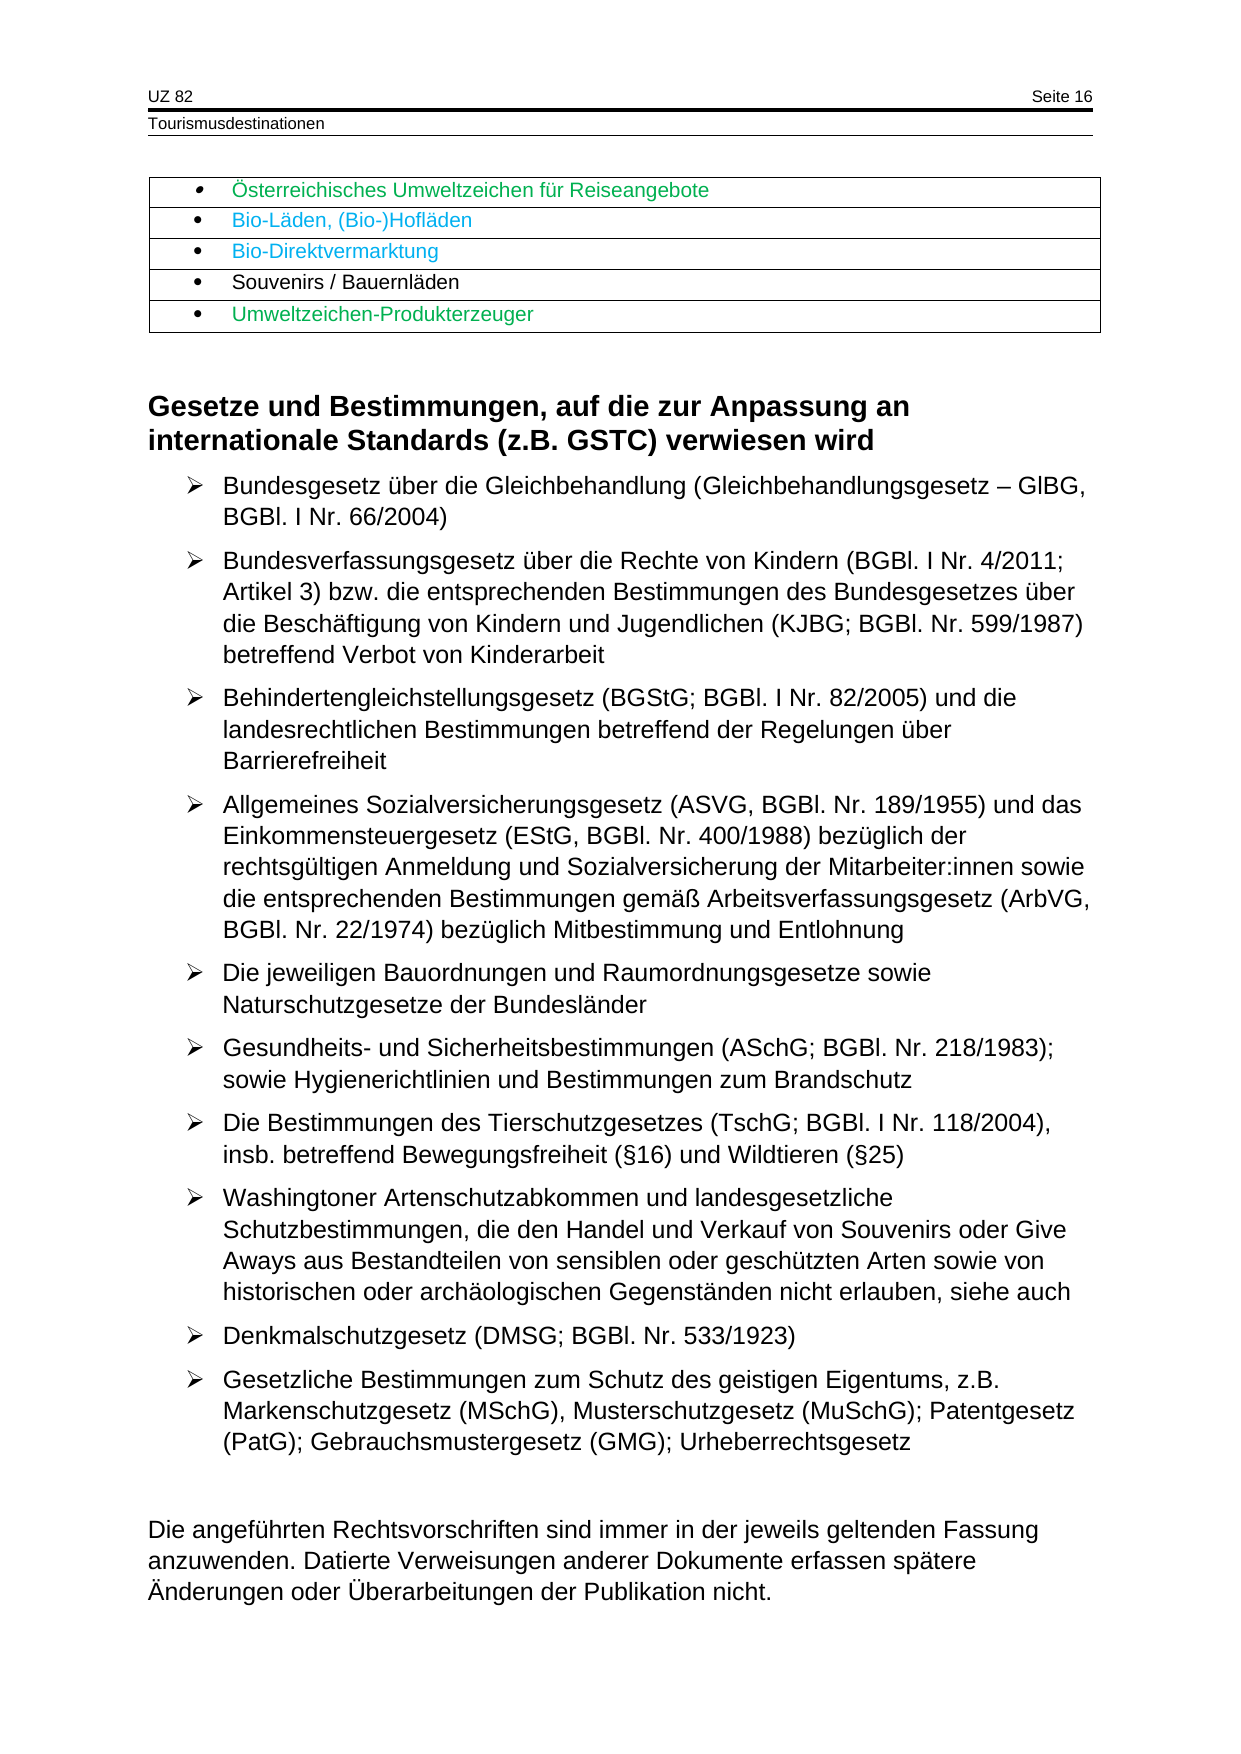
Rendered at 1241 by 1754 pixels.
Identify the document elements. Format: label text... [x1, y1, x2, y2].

table_cell Bio-Direktvermarktung [150, 239, 1100, 269]
list Die Bestimmungen des Tierschutzgesetzes (TschG; BGBl. I Nr. 118/2004), insb. betreffend Bewegungsfreiheit (§16) und Wildtieren (§25) [185, 1106, 1092, 1168]
list Allgemeines Sozialversicherungsgesetz (ASVG, BGBl. Nr. 189/1955) und das Einkommensteuergesetz (EStG, BGBl. Nr. 400/1988) bezüglich der rechtsgültigen Anmeldung und Sozialversicherung der Mitarbeiter:innen sowie die entsprechenden Bestimmungen gemäß Arbeitsverfassungsgesetz (ArbVG, BGBl. Nr. 22/1974) bezüglich Mitbestimmung und Entlohnung [185, 787, 1092, 943]
list Gesundheits- und Sicherheitsbestimmungen (ASchG; BGBl. Nr. 218/1983); sowie Hygienerichtlinien und Bestimmungen zum Brandschutz [185, 1031, 1092, 1093]
list Washingtoner Artenschutzabkommen und landesgesetzliche Schutzbestimmungen, die den Handel und Verkauf von Souvenirs oder Give Aways aus Bestandteilen von sensiblen oder geschützten Arten sowie von historischen oder archäologischen Gegenständen nicht erlauben, siehe auch [185, 1181, 1092, 1306]
list Denkmalschutzgesetz (DMSG; BGBl. Nr. 533/1923) [185, 1318, 1092, 1350]
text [148, 1512, 1092, 1606]
list Behindertengleichstellungsgesetz (BGStG; BGBl. I Nr. 82/2005) und die landesrechtlichen Bestimmungen betreffend der Regelungen über Barrierefreiheit [185, 681, 1092, 775]
list Gesetzliche Bestimmungen zum Schutz des geistigen Eigentums, z.B. Markenschutzgesetz (MSchG), Musterschutzgesetz (MuSchG); Patentgesetz (PatG); Gebrauchsmustergesetz (GMG); Urheberrechtsgesetz [185, 1362, 1092, 1456]
list Bundesverfassungsgesetz über die Rechte von Kindern (BGBl. I Nr. 4/2011; Artikel 3) bzw. die entsprechenden Bestimmungen des Bundesgesetzes über die Beschäftigung von Kindern und Jugendlichen (KJBG; BGBl. Nr. 599/1987) betreffend Verbot von Kinderarbeit [185, 543, 1092, 668]
table_cell Umweltzeichen-Produkterzeuger [150, 301, 1100, 332]
table_cell Souvenirs / Bauernläden [150, 270, 1100, 300]
table_cell Österreichisches Umweltzeichen für Reiseangebote [150, 178, 1100, 207]
list Bundesgesetz über die Gleichbehandlung (Gleichbehandlungsgesetz – GlBG, BGBl. I Nr. 66/2004) [185, 468, 1092, 531]
table_cell Bio-Läden, (Bio-)Hofläden [150, 208, 1100, 238]
text Gesetze und Bestimmungen, auf die zur Anpassung an internationale Standards (z.B. GSTC) verwiesen wird [148, 389, 1092, 456]
list Die jeweiligen Bauordnungen und Raumordnungsgesetze sowie Naturschutzgesetze der Bundesländer [185, 956, 1092, 1018]
